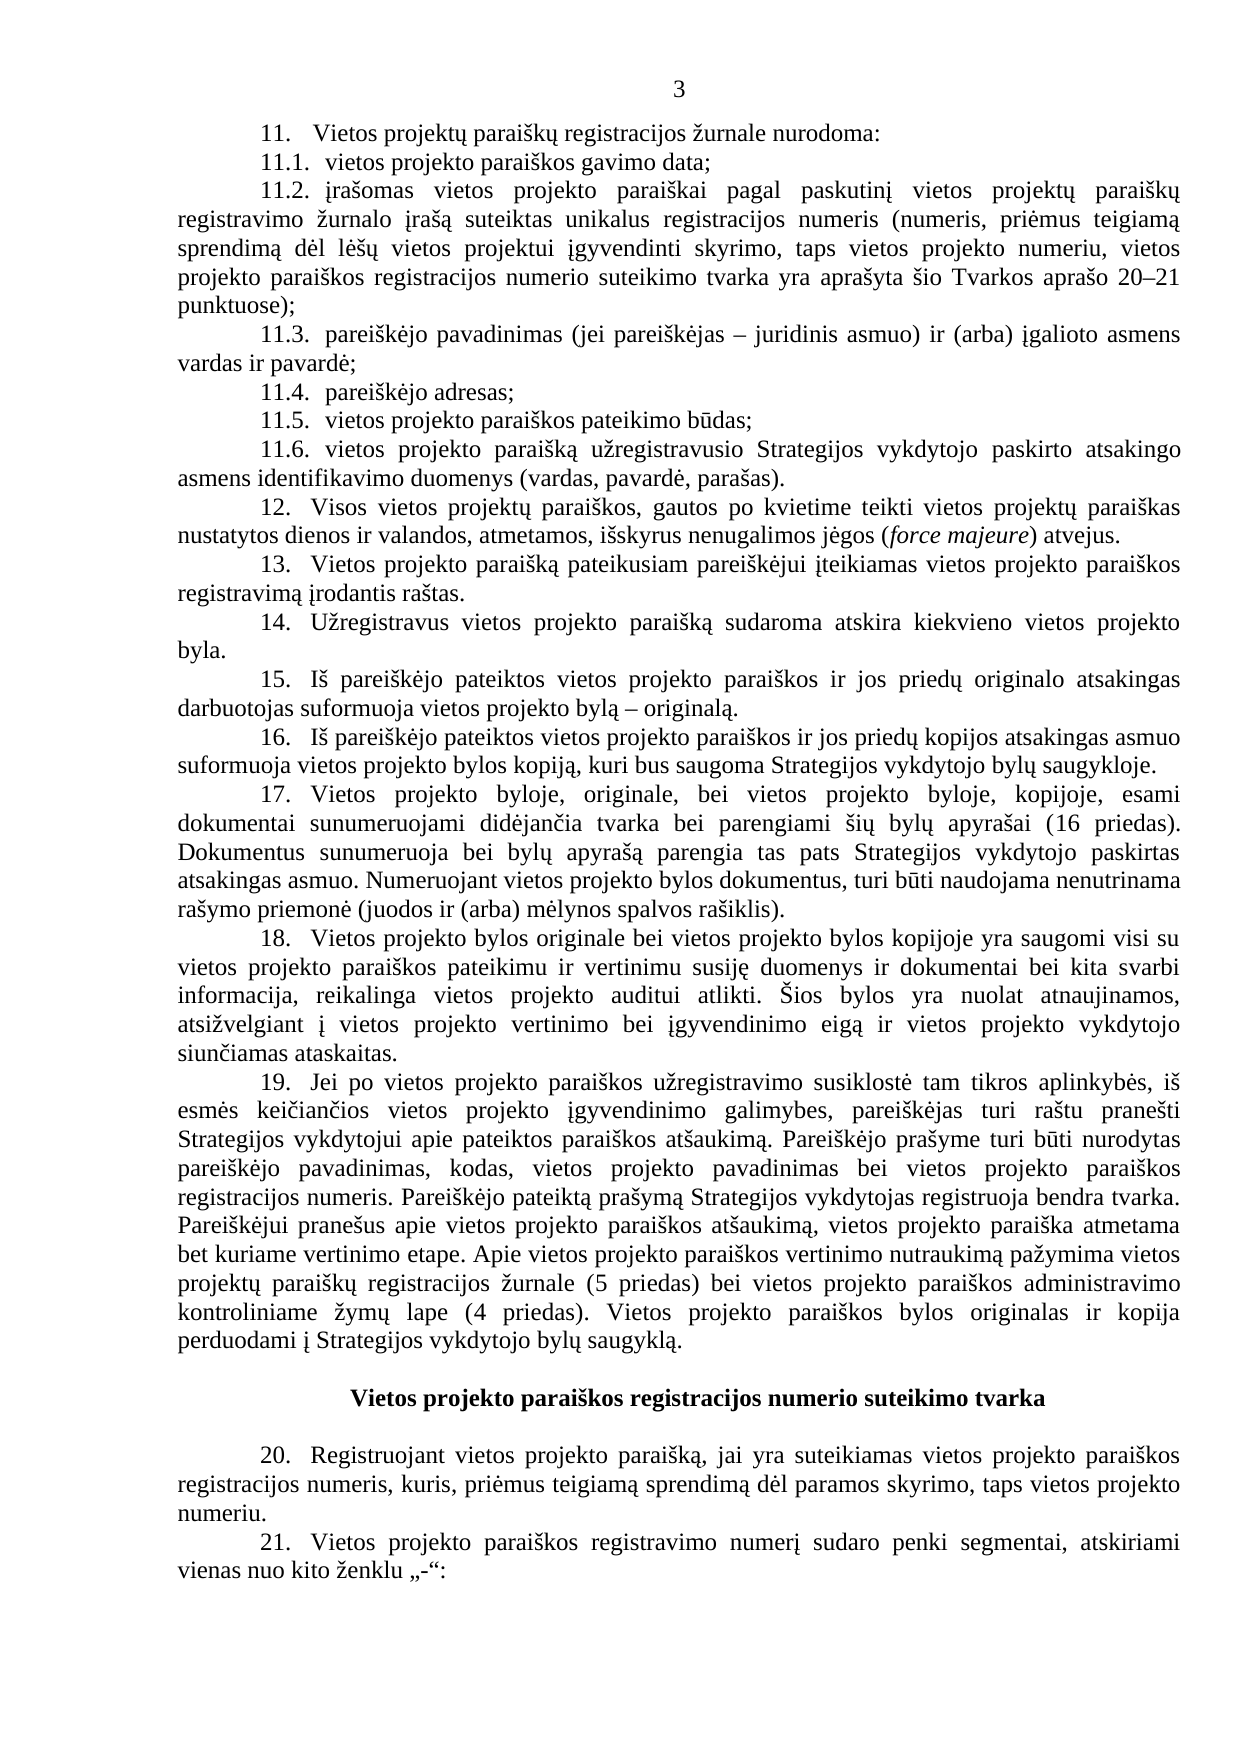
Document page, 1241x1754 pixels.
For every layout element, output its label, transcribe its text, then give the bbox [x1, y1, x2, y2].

text 11.5. vietos projekto paraiškos pateikimo būdas; [177, 406, 1181, 434]
text 18. Vietos projekto bylos originale bei vietos projekto bylos kopijoje yra saugomi visi su vietos projekto paraiškos pateikimu ir vertinimu susiję duomenys ir dokumentai bei kita svarbi informacija, reikalinga vietos projekto auditui atlikti. Šios bylos yra nuolat atnaujinamos, atsižvelgiant į vietos projekto vertinimo bei įgyvendinimo eigą ir vietos projekto vykdytojo siunčiamas ataskaitas. [177, 923, 1181, 1067]
text 20. Registruojant vietos projekto paraišką, jai yra suteikiamas vietos projekto paraiškos registracijos numeris, kuris, priėmus teigiamą sprendimą dėl paramos skyrimo, taps vietos projekto numeriu. [177, 1441, 1181, 1527]
text 16. Iš pareiškėjo pateiktos vietos projekto paraiškos ir jos priedų kopijos atsakingas asmuo suformuoja vietos projekto bylos kopiją, kuri bus saugoma Strategijos vykdytojo bylų saugykloje. [177, 722, 1181, 779]
text 13. Vietos projekto paraišką pateikusiam pareiškėjui įteikiamas vietos projekto paraiškos registravimą įrodantis raštas. [177, 549, 1181, 607]
text 11.3. pareiškėjo pavadinimas (jei pareiškėjas – juridinis asmuo) ir (arba) įgalioto asmens vardas ir pavardė; [177, 319, 1181, 377]
text 19. Jei po vietos projekto paraiškos užregistravimo susiklostė tam tikros aplinkybės, iš esmės keičiančios vietos projekto įgyvendinimo galimybes, pareiškėjas turi raštu pranešti Strategijos vykdytojui apie pateiktos paraiškos atšaukimą. Pareiškėjo prašyme turi būti nurodytas pareiškėjo pavadinimas, kodas, vietos projekto pavadinimas bei vietos projekto paraiškos registracijos numeris. Pareiškėjo pateiktą prašymą Strategijos vykdytojas registruoja bendra tvarka. Pareiškėjui pranešus apie vietos projekto paraiškos atšaukimą, vietos projekto paraiška atmetama bet kuriame vertinimo etape. Apie vietos projekto paraiškos vertinimo nutraukimą pažymima vietos projektų paraiškų registracijos žurnale (5 priedas) bei vietos projekto paraiškos administravimo kontroliniame žymų lape (4 priedas). Vietos projekto paraiškos bylos originalas ir kopija perduodami į Strategijos vykdytojo bylų saugyklą. [177, 1067, 1181, 1354]
text 14. Užregistravus vietos projekto paraišką sudaroma atskira kiekvieno vietos projekto byla. [177, 607, 1181, 664]
text 17. Vietos projekto byloje, originale, bei vietos projekto byloje, kopijoje, esami dokumentai sunumeruojami didėjančia tvarka bei parengiami šių bylų apyrašai (16 priedas). Dokumentus sunumeruoja bei bylų apyrašą parengia tas pats Strategijos vykdytojo paskirtas atsakingas asmuo. Numeruojant vietos projekto bylos dokumentus, turi būti naudojama nenutrinama rašymo priemonė (juodos ir (arba) mėlynos spalvos rašiklis). [177, 779, 1181, 923]
text 11. Vietos projektų paraiškų registracijos žurnale nurodoma: [177, 118, 1181, 147]
text 21. Vietos projekto paraiškos registravimo numerį sudaro penki segmentai, atskiriami vienas nuo kito ženklu „-“: [177, 1527, 1181, 1584]
text 15. Iš pareiškėjo pateiktos vietos projekto paraiškos ir jos priedų originalo atsakingas darbuotojas suformuoja vietos projekto bylą – originalą. [177, 664, 1181, 722]
text 11.1. vietos projekto paraiškos gavimo data; [177, 147, 1181, 176]
text Vietos projekto paraiškos registracijos numerio suteikimo tvarka [215, 1383, 1181, 1412]
text 11.2. įrašomas vietos projekto paraiškai pagal paskutinį vietos projektų paraiškų registravimo žurnalo įrašą suteiktas unikalus registracijos numeris (numeris, priėmus teigiamą sprendimą dėl lėšų vietos projektui įgyvendinti skyrimo, taps vietos projekto numeriu, vietos projekto paraiškos registracijos numerio suteikimo tvarka yra aprašyta šio Tvarkos aprašo 20–21 punktuose); [177, 176, 1181, 319]
text 11.4. pareiškėjo adresas; [177, 377, 1181, 406]
text 11.6. vietos projekto paraišką užregistravusio Strategijos vykdytojo paskirto atsakingo asmens identifikavimo duomenys (vardas, pavardė, parašas). [177, 434, 1181, 492]
text 12. Visos vietos projektų paraiškos, gautos po kvietime teikti vietos projektų paraiškas nustatytos dienos ir valandos, atmetamos, išskyrus nenugalimos jėgos (force majeure) atvejus. [177, 492, 1181, 549]
